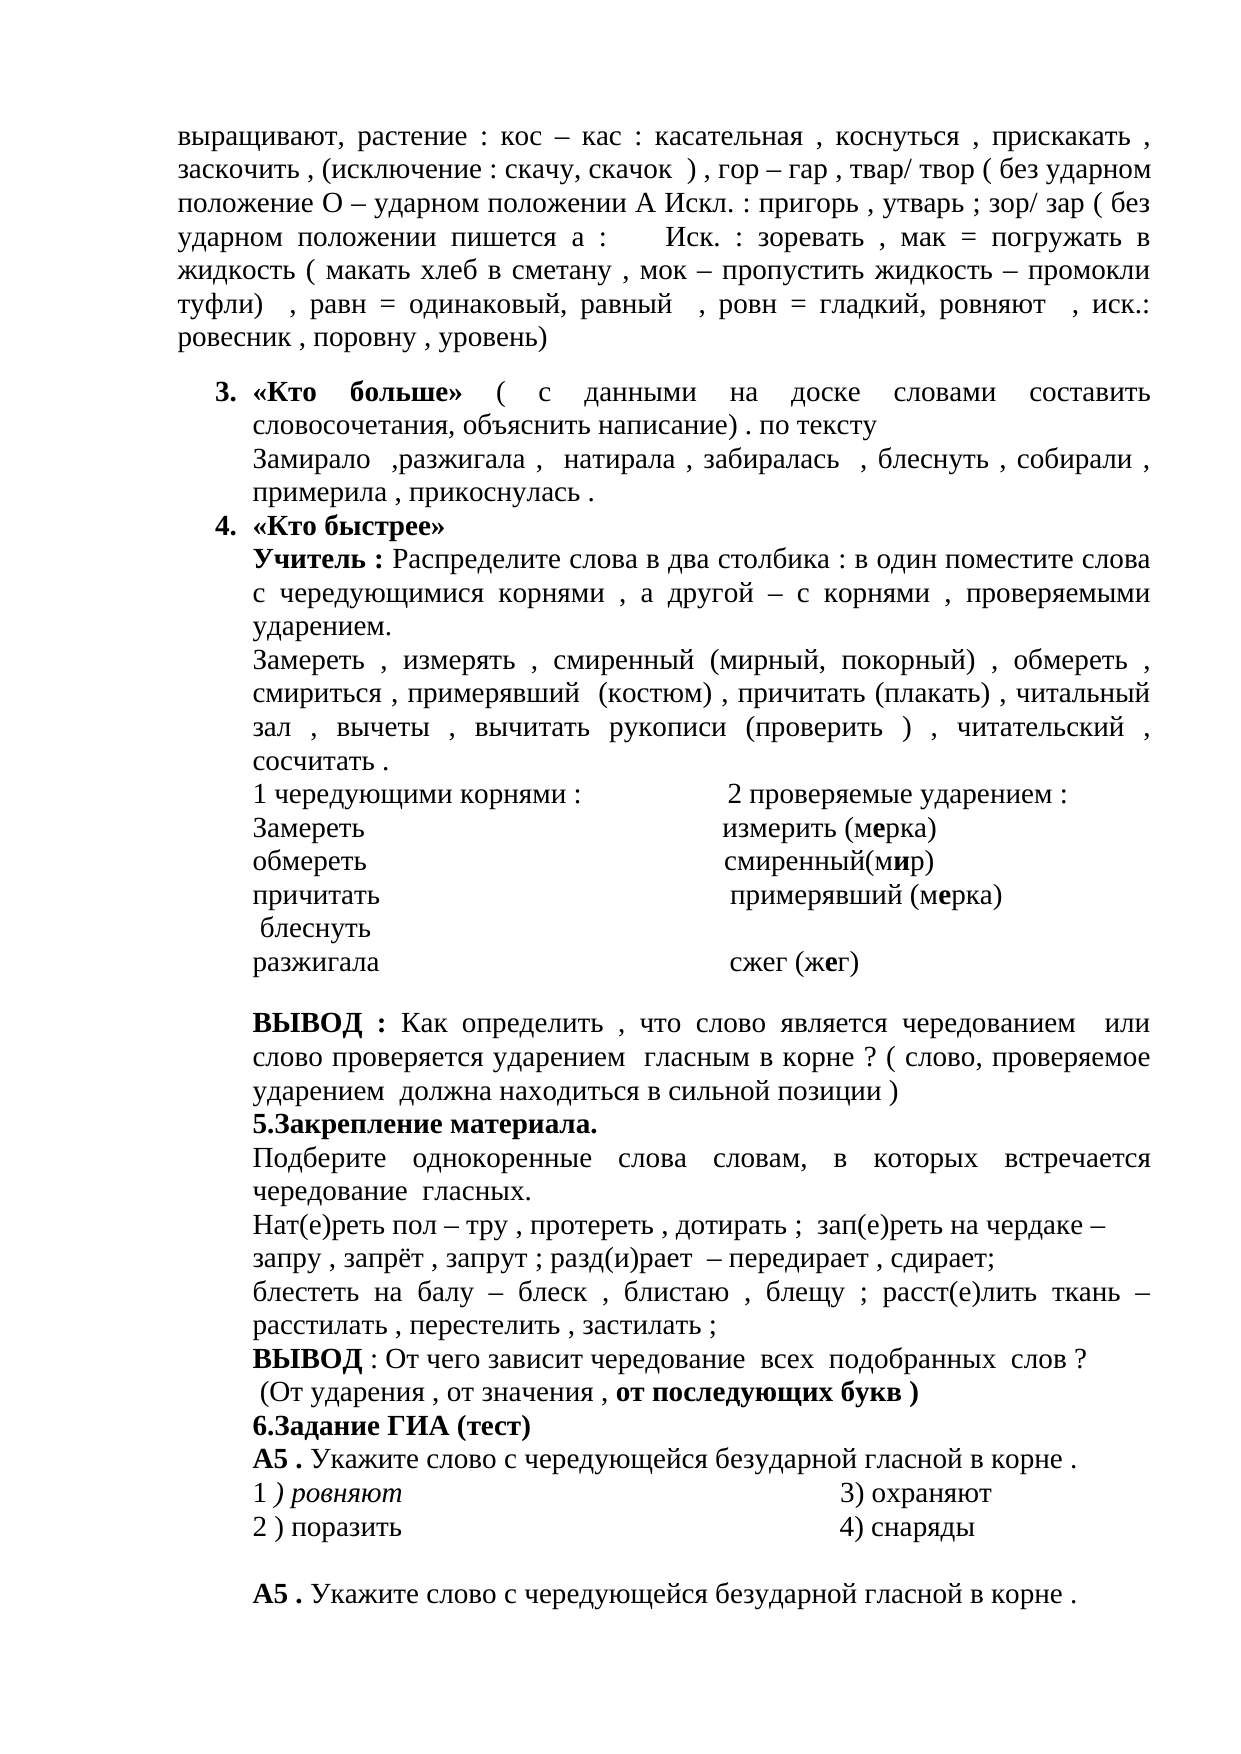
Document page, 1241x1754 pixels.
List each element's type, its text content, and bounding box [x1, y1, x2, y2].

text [177, 118, 1152, 353]
list блестеть на балу – блеск , блистаю , блещу ; расст(е)лить ткань – расстилать , перестелить , застилать ; [252, 1274, 1152, 1341]
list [252, 1576, 1152, 1609]
list Подберите однокоренные слова словам, в которых встречается чередование гласных. [252, 1140, 1152, 1207]
list разжигала сжег (жег) [252, 944, 1152, 977]
list ВЫВОД : Как определить , что слово является чередованием или слово проверяется ударением гласным в корне ? ( слово, проверяемое ударением должна находиться в сильной позиции ) [252, 1006, 1152, 1106]
list (От ударения , от значения , от последующих букв ) [252, 1374, 1152, 1408]
list причитать примерявший (мерка) [252, 877, 1152, 910]
list обмереть смиренный(мир) [252, 843, 1152, 877]
list Замереть измерить (мерка) [252, 810, 1152, 843]
list 1 чередующими корнями : 2 проверяемые ударением : [252, 776, 1152, 810]
list блеснуть [252, 910, 1152, 944]
list Учитель : Распределите слова в два столбика : в один поместите слова с чередующимися корнями , а другой – с корнями , проверяемыми ударением. [252, 541, 1152, 642]
list 5.Закрепление материала. [252, 1106, 1152, 1140]
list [252, 1442, 1152, 1475]
list «Кто больше» ( с данными на доске словами составить словосочетания, объяснить написание) . по тексту [215, 374, 1152, 441]
list 2 ) поразить 4) снаряды [252, 1509, 1152, 1542]
list Замереть , измерять , смиренный (мирный, покорный) , обмереть , смириться , примерявший (костюм) , причитать (плакать) , читальный зал , вычеты , вычитать рукописи (проверить ) , читательский , сосчитать . [252, 642, 1152, 776]
list Нат(е)реть пол – тру , протереть , дотирать ; зап(е)реть на чердаке – [252, 1207, 1152, 1240]
list Замирало ,разжигала , натирала , забиралась , блеснуть , собирали , примерила , прикоснулась . [252, 441, 1152, 508]
list 6.Задание ГИА (тест) [252, 1408, 1152, 1442]
list запру , запрёт , запрут ; разд(и)рает – передирает , сдирает; [252, 1240, 1152, 1274]
list 1 ) ровняют 3) охраняют [252, 1475, 1152, 1509]
list «Кто быстрее» [215, 508, 1152, 541]
list ВЫВОД : От чего зависит чередование всех подобранных слов ? [252, 1341, 1152, 1374]
